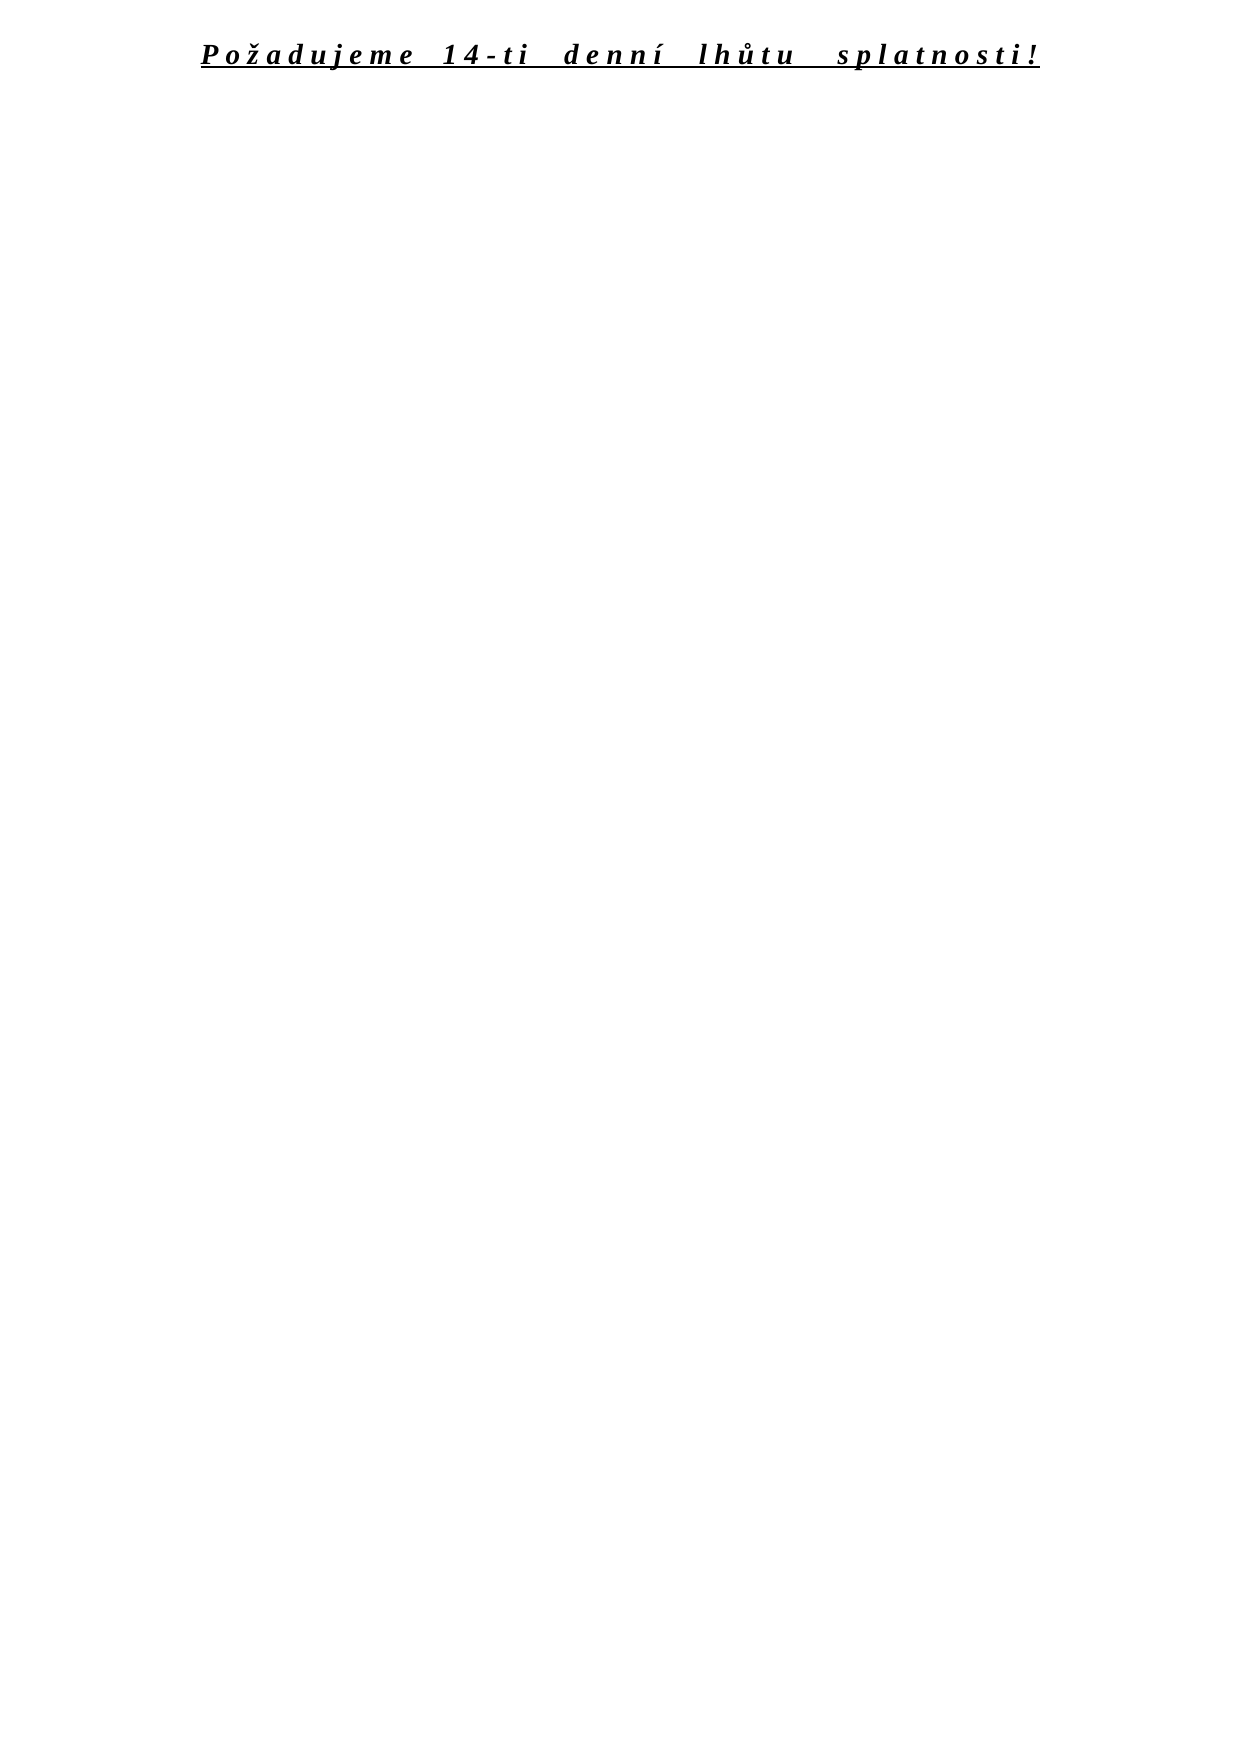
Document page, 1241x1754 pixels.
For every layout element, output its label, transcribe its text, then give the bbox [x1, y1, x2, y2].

text P o ž a d u j e m e 1 4 - t i d e n n í l h ů t u s p l a t n o s t i ! [59, 37, 1181, 71]
